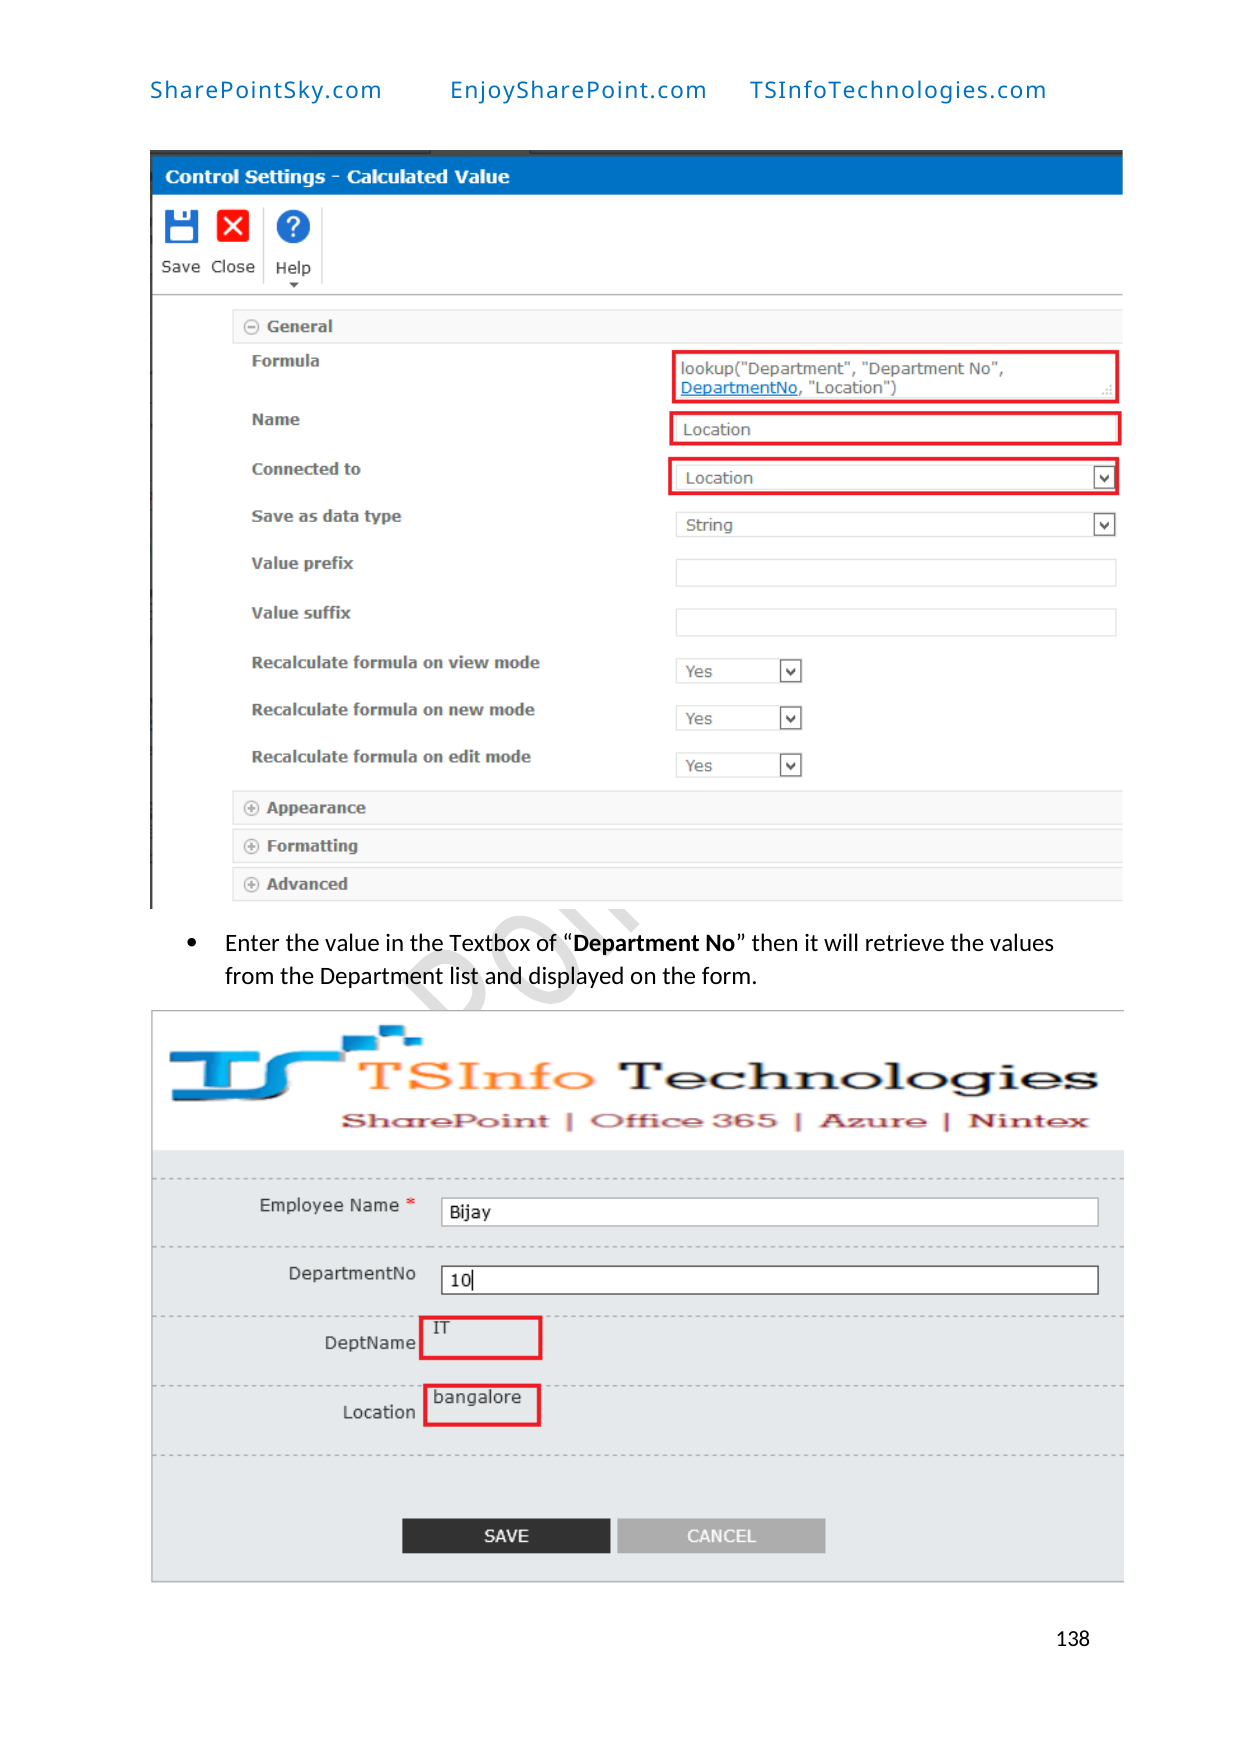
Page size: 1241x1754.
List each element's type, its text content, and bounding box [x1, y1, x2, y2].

list Enter the value in the Textbox of “Department No” then it will retrieve the values from the Department list and displayed on the form. [187, 928, 1090, 991]
picture [150, 150, 1123, 909]
picture [150, 1010, 1124, 1584]
